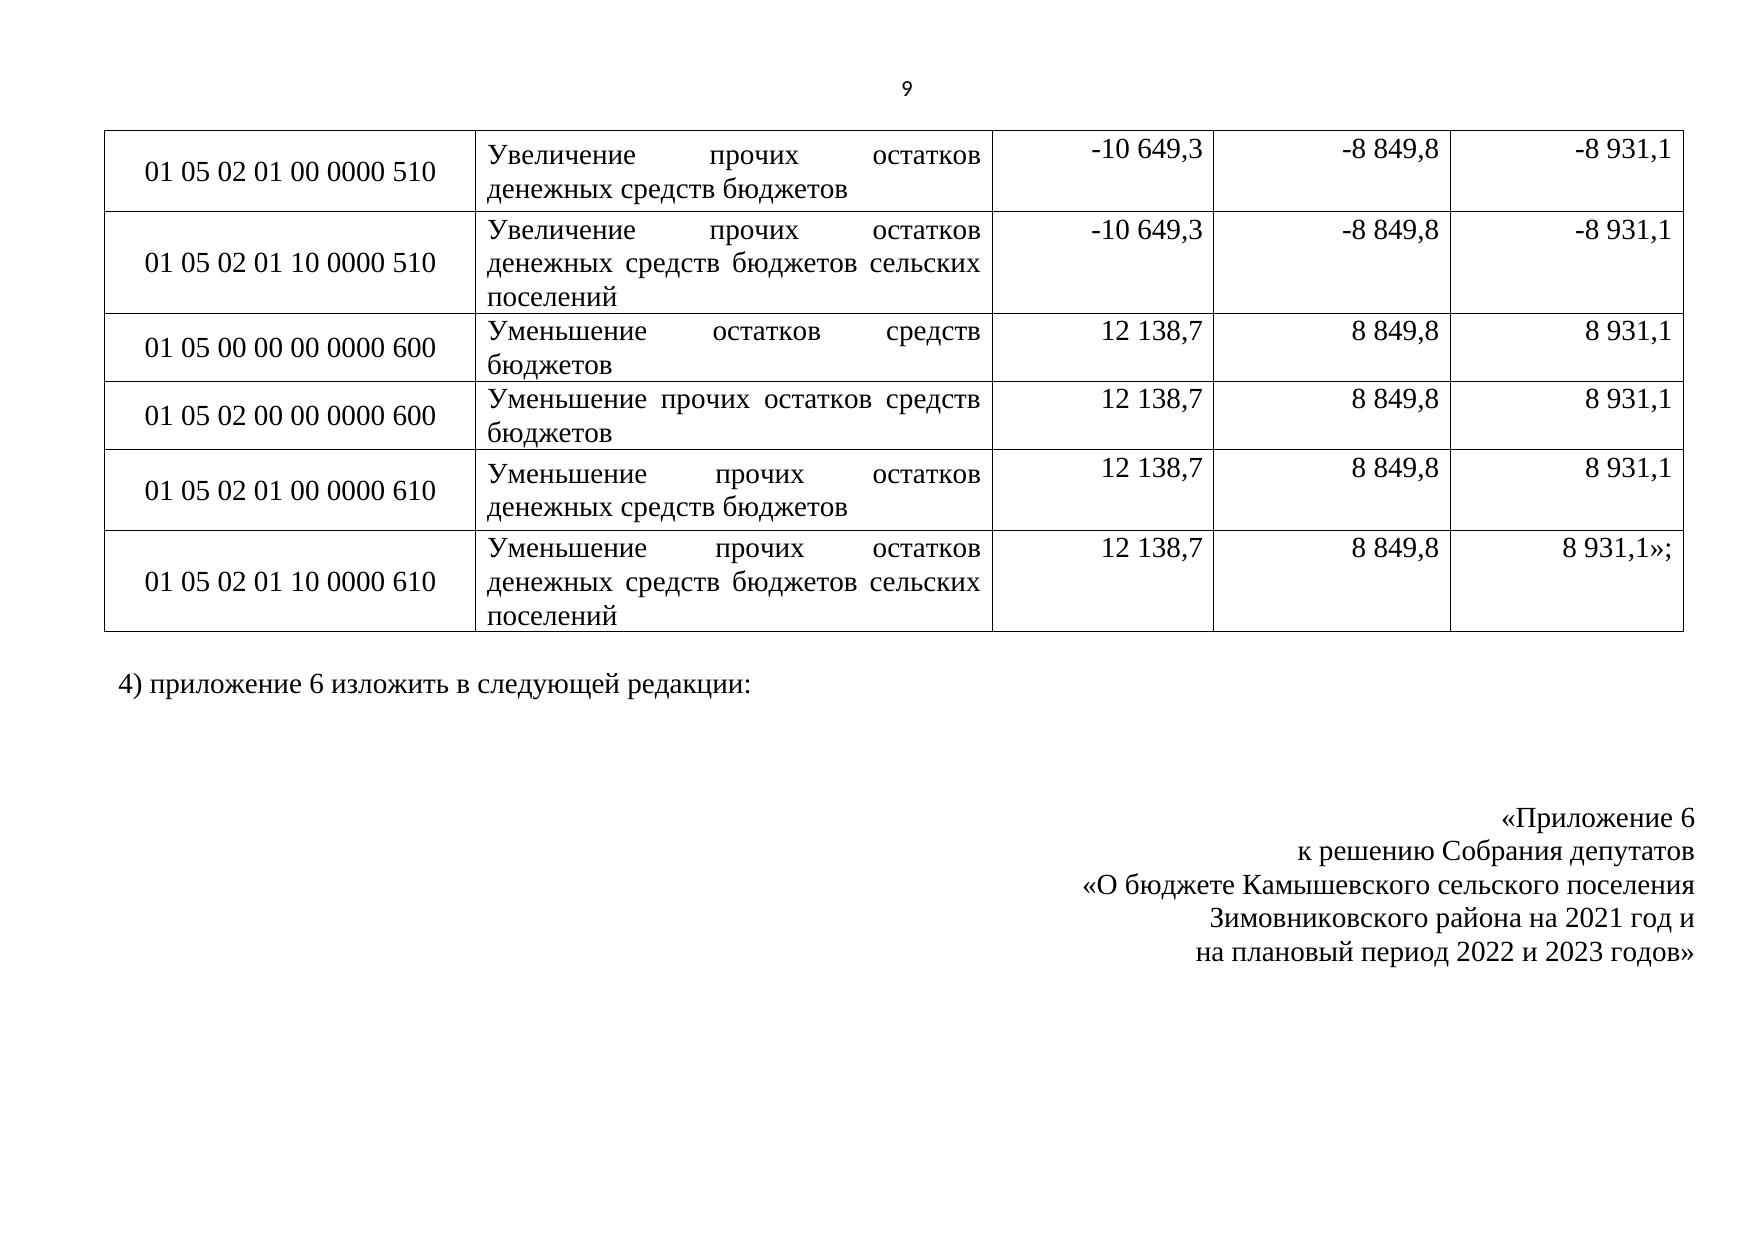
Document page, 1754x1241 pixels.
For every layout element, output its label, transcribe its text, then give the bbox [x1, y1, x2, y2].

table_cell 12 138,7 [993, 382, 1213, 449]
text «Приложение 6 [118, 800, 1695, 833]
table_cell -8 931,1 [1451, 212, 1683, 312]
table_cell 8 931,1 [1451, 450, 1683, 529]
table_cell -10 649,3 [993, 131, 1213, 211]
table_cell Уменьшение прочих остатков денежных средств бюджетов [476, 450, 992, 529]
table_cell -8 931,1 [1451, 131, 1683, 211]
table_cell 01 05 02 01 10 0000 510 [105, 212, 475, 312]
table_cell 01 05 00 00 00 0000 600 [105, 314, 475, 381]
table_cell 8 849,8 [1214, 450, 1450, 529]
table_cell 01 05 02 00 00 0000 600 [105, 382, 475, 449]
text к решению Собрания депутатов [118, 833, 1695, 867]
text Зимовниковского района на 2021 год и [118, 901, 1695, 934]
table_cell 01 05 02 01 00 0000 510 [105, 131, 475, 211]
table_cell 12 138,7 [993, 314, 1213, 381]
table_cell 8 849,8 [1214, 314, 1450, 381]
table_cell 8 849,8 [1214, 382, 1450, 449]
table_cell -8 849,8 [1214, 131, 1450, 211]
table_cell -8 849,8 [1214, 212, 1450, 312]
table_cell 12 138,7 [993, 450, 1213, 529]
text на плановый период 2022 и 2023 годов» [118, 934, 1695, 968]
table_cell Уменьшение прочих остатков денежных средств бюджетов сельских поселений [476, 531, 992, 631]
table_cell 01 05 02 01 00 0000 610 [105, 450, 475, 529]
text «О бюджете Камышевского сельского поселения [118, 867, 1695, 901]
table_cell 8 849,8 [1214, 531, 1450, 631]
table_cell -10 649,3 [993, 212, 1213, 312]
table_cell 8 931,1»; [1451, 531, 1683, 631]
table_cell Увеличение прочих остатков денежных средств бюджетов [476, 131, 992, 211]
table_cell Уменьшение остатков средств бюджетов [476, 314, 992, 381]
table_cell Увеличение прочих остатков денежных средств бюджетов сельских поселений [476, 212, 992, 312]
table_cell 01 05 02 01 10 0000 610 [105, 531, 475, 631]
table_cell 12 138,7 [993, 531, 1213, 631]
table_cell 8 931,1 [1451, 314, 1683, 381]
table_cell Уменьшение прочих остатков средств бюджетов [476, 382, 992, 449]
text 4) приложение 6 изложить в следующей редакции: [103, 666, 1695, 699]
table_cell 8 931,1 [1451, 382, 1683, 449]
